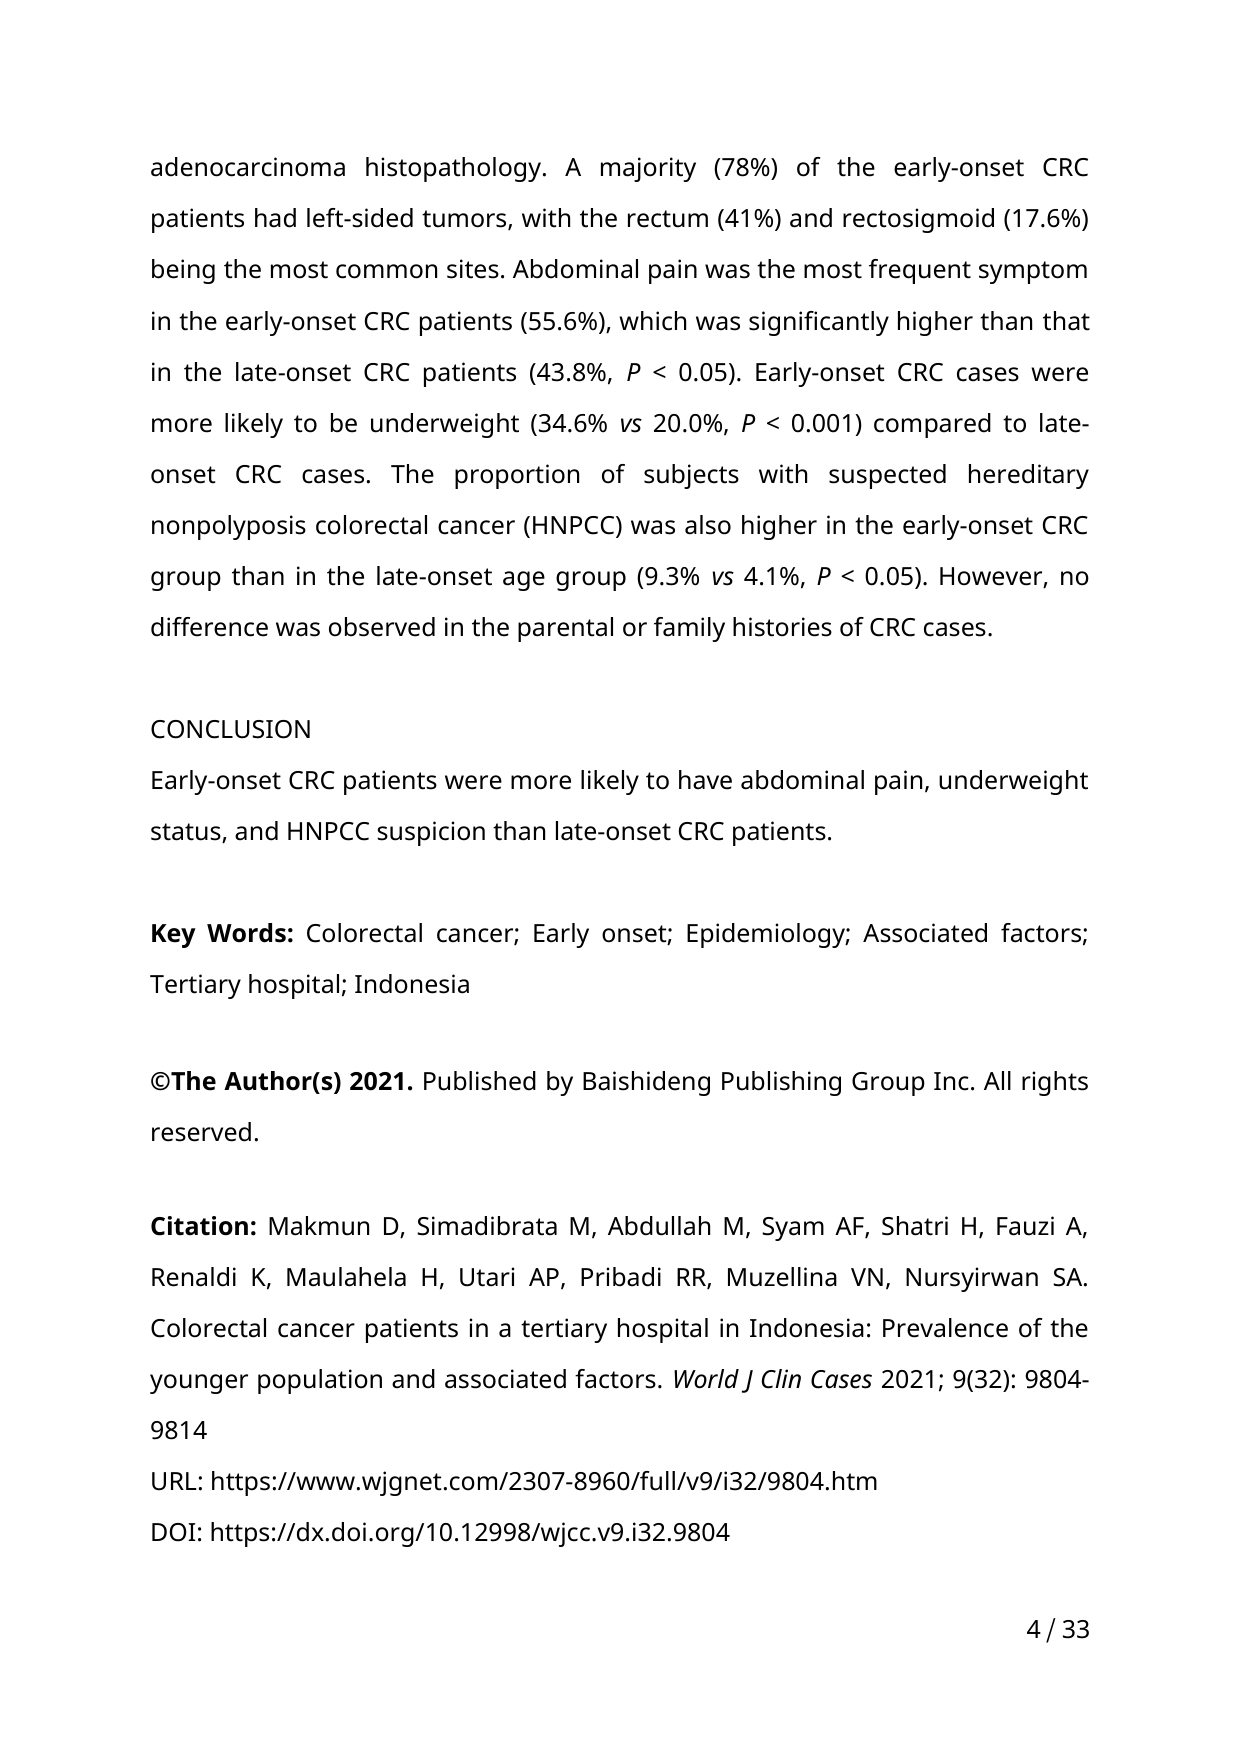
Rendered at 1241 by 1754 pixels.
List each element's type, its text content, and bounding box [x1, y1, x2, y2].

text Citation: Makmun D, Simadibrata M, Abdullah M, Syam AF, Shatri H, Fauzi A, Renaldi K, Maulahela H, Utari AP, Pribadi RR, Muzellina VN, Nursyirwan SA. Colorectal cancer patients in a tertiary hospital in Indonesia: Prevalence of the younger population and associated factors. World J Clin Cases 2021; 9(32): 9804-9814 [150, 1209, 1090, 1447]
text ©The Author(s) 2021. Published by Baishideng Publishing Group Inc. All rights reserved. [150, 1063, 1090, 1148]
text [150, 150, 1090, 643]
text Early-onset CRC patients were more likely to have abdominal pain, underweight status, and HNPCC suspicion than late-onset CRC patients. [150, 762, 1090, 848]
text DOI: https://dx.doi.org/10.12998/wjcc.v9.i32.9804 [150, 1515, 1090, 1549]
text CONCLUSION [150, 711, 1090, 746]
text URL: https://www.wjgnet.com/2307-8960/full/v9/i32/9804.htm [150, 1464, 1090, 1498]
text Key Words: Colorectal cancer; Early onset; Epidemiology; Associated factors; Tertiary hospital; Indonesia [150, 916, 1090, 1001]
